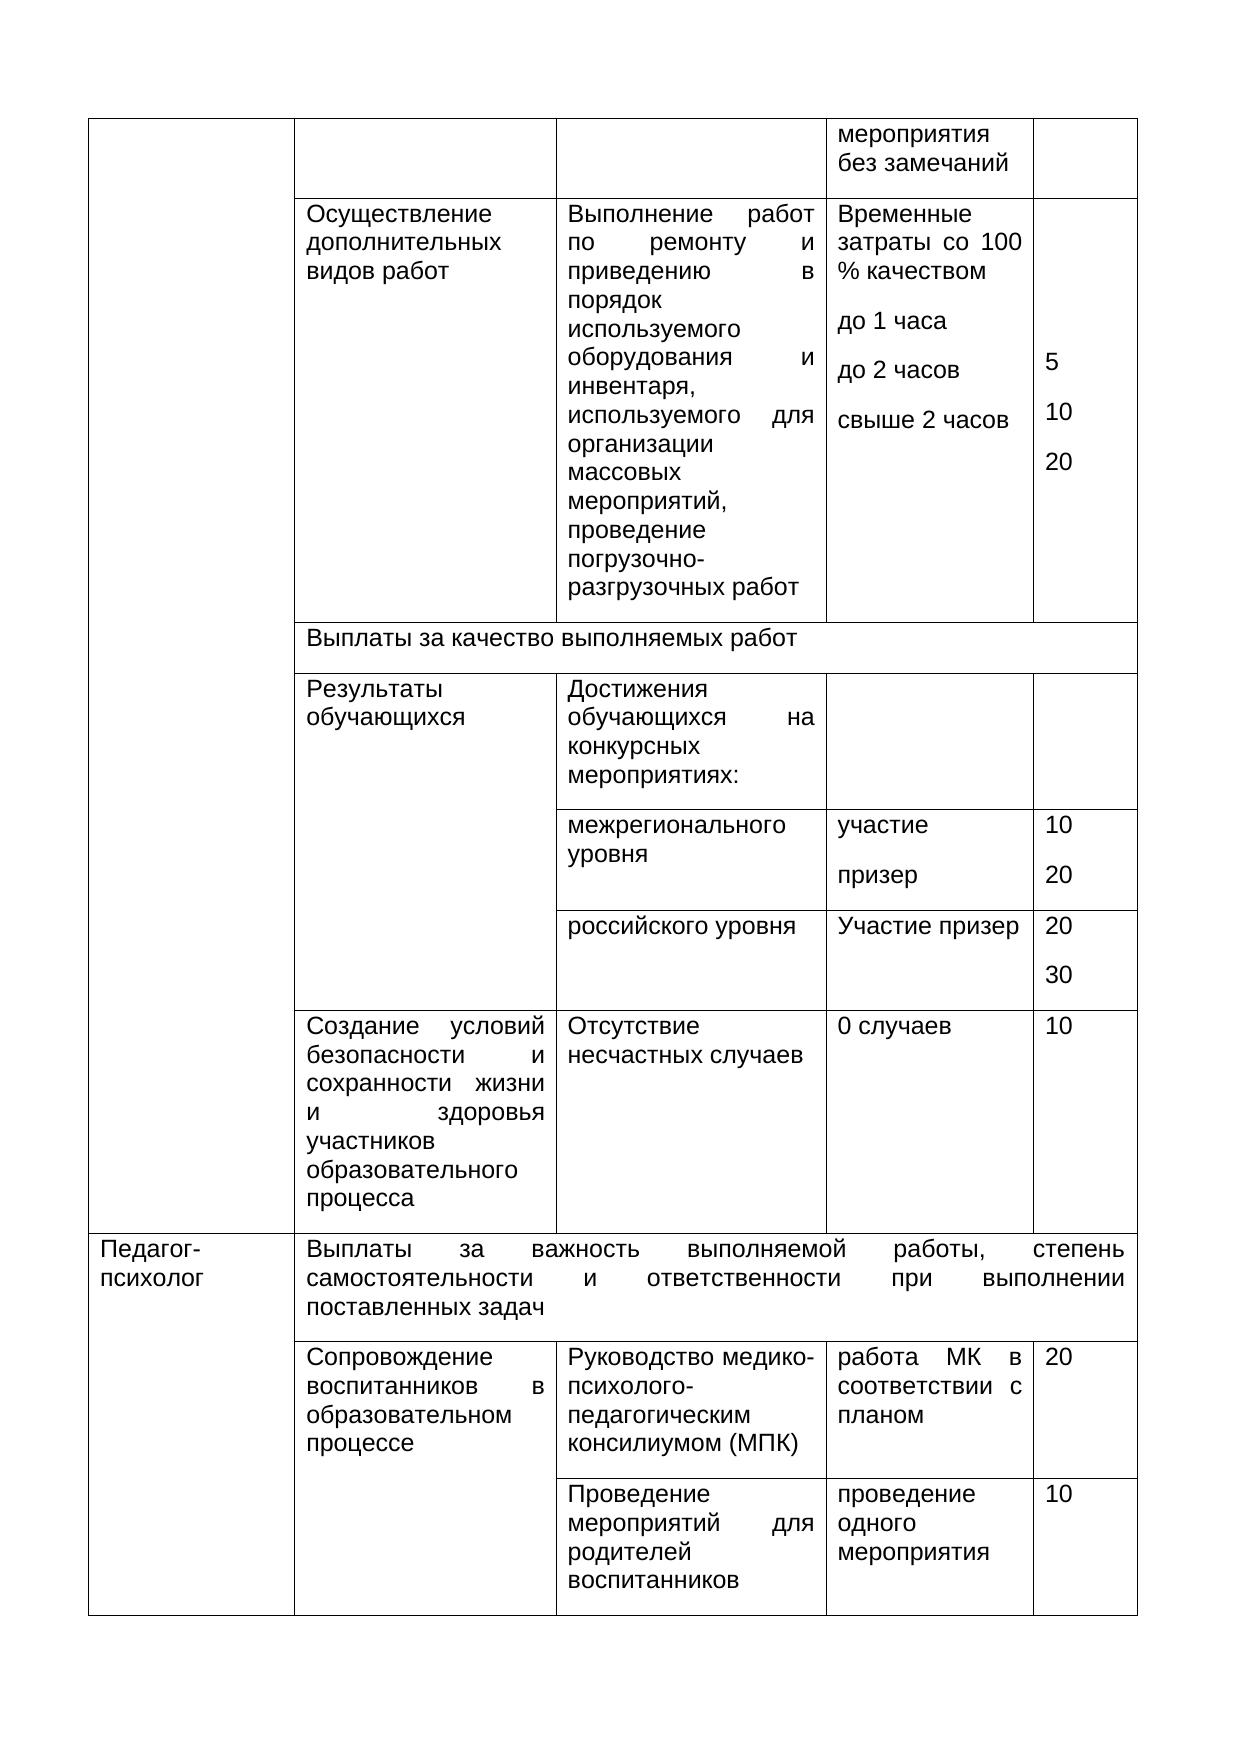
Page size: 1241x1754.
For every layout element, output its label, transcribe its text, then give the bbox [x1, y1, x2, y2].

table_cell 10 [1034, 1479, 1137, 1615]
table_cell [1034, 674, 1137, 809]
table_cell проведение одного мероприятия [827, 1479, 1033, 1615]
table_cell 20 30 [1034, 911, 1137, 1010]
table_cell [827, 119, 1033, 197]
table_cell Педагог-психолог [89, 1234, 294, 1615]
table_cell работа МК в соответствии с планом [827, 1342, 1033, 1478]
table_cell межрегионального уровня [557, 810, 826, 909]
table_cell 5 10 20 [1034, 199, 1137, 622]
table_cell Достижения обучающихся на конкурсных мероприятиях: [557, 674, 826, 809]
table_cell 10 20 [1034, 810, 1137, 909]
table_cell российского уровня [557, 911, 826, 1010]
table_cell [827, 674, 1033, 809]
table_cell 20 [1034, 1342, 1137, 1478]
table_cell Отсутствие несчастных случаев [557, 1011, 826, 1233]
table_cell Участие призер [827, 911, 1033, 1010]
table_cell 15 [1034, 119, 1137, 197]
table_cell Временные затраты со 100 % качеством до 1 часа до 2 часов свыше 2 часов [827, 199, 1033, 622]
table_cell Проведение мероприятий для родителей воспитанников [557, 1479, 826, 1615]
table_cell Выполнение работ по ремонту и приведению в порядок используемого оборудования и инвентаря, используемого для организации массовых мероприятий, проведение погрузочно-разгрузочных работ [557, 199, 826, 622]
table_cell Сопровождение воспитанников в образовательном процессе [295, 1342, 556, 1615]
table_cell Осуществление дополнительных видов работ [295, 199, 556, 622]
table_cell Результаты обучающихся [295, 674, 556, 1010]
table_cell Выплаты за качество выполняемых работ [295, 623, 1137, 672]
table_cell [557, 119, 826, 197]
table_cell Выплаты за важность выполняемой работы, степень самостоятельности и ответственности при выполнении поставленных задач [295, 1234, 1137, 1341]
table_cell участие призер [827, 810, 1033, 909]
table_cell 10 [1034, 1011, 1137, 1233]
table_cell 0 случаев [827, 1011, 1033, 1233]
table_cell Руководство медико-психолого-педагогическим консилиумом (МПК) [557, 1342, 826, 1478]
table_cell Создание условий безопасности и сохранности жизни и здоровья участников образовательного процесса [295, 1011, 556, 1233]
